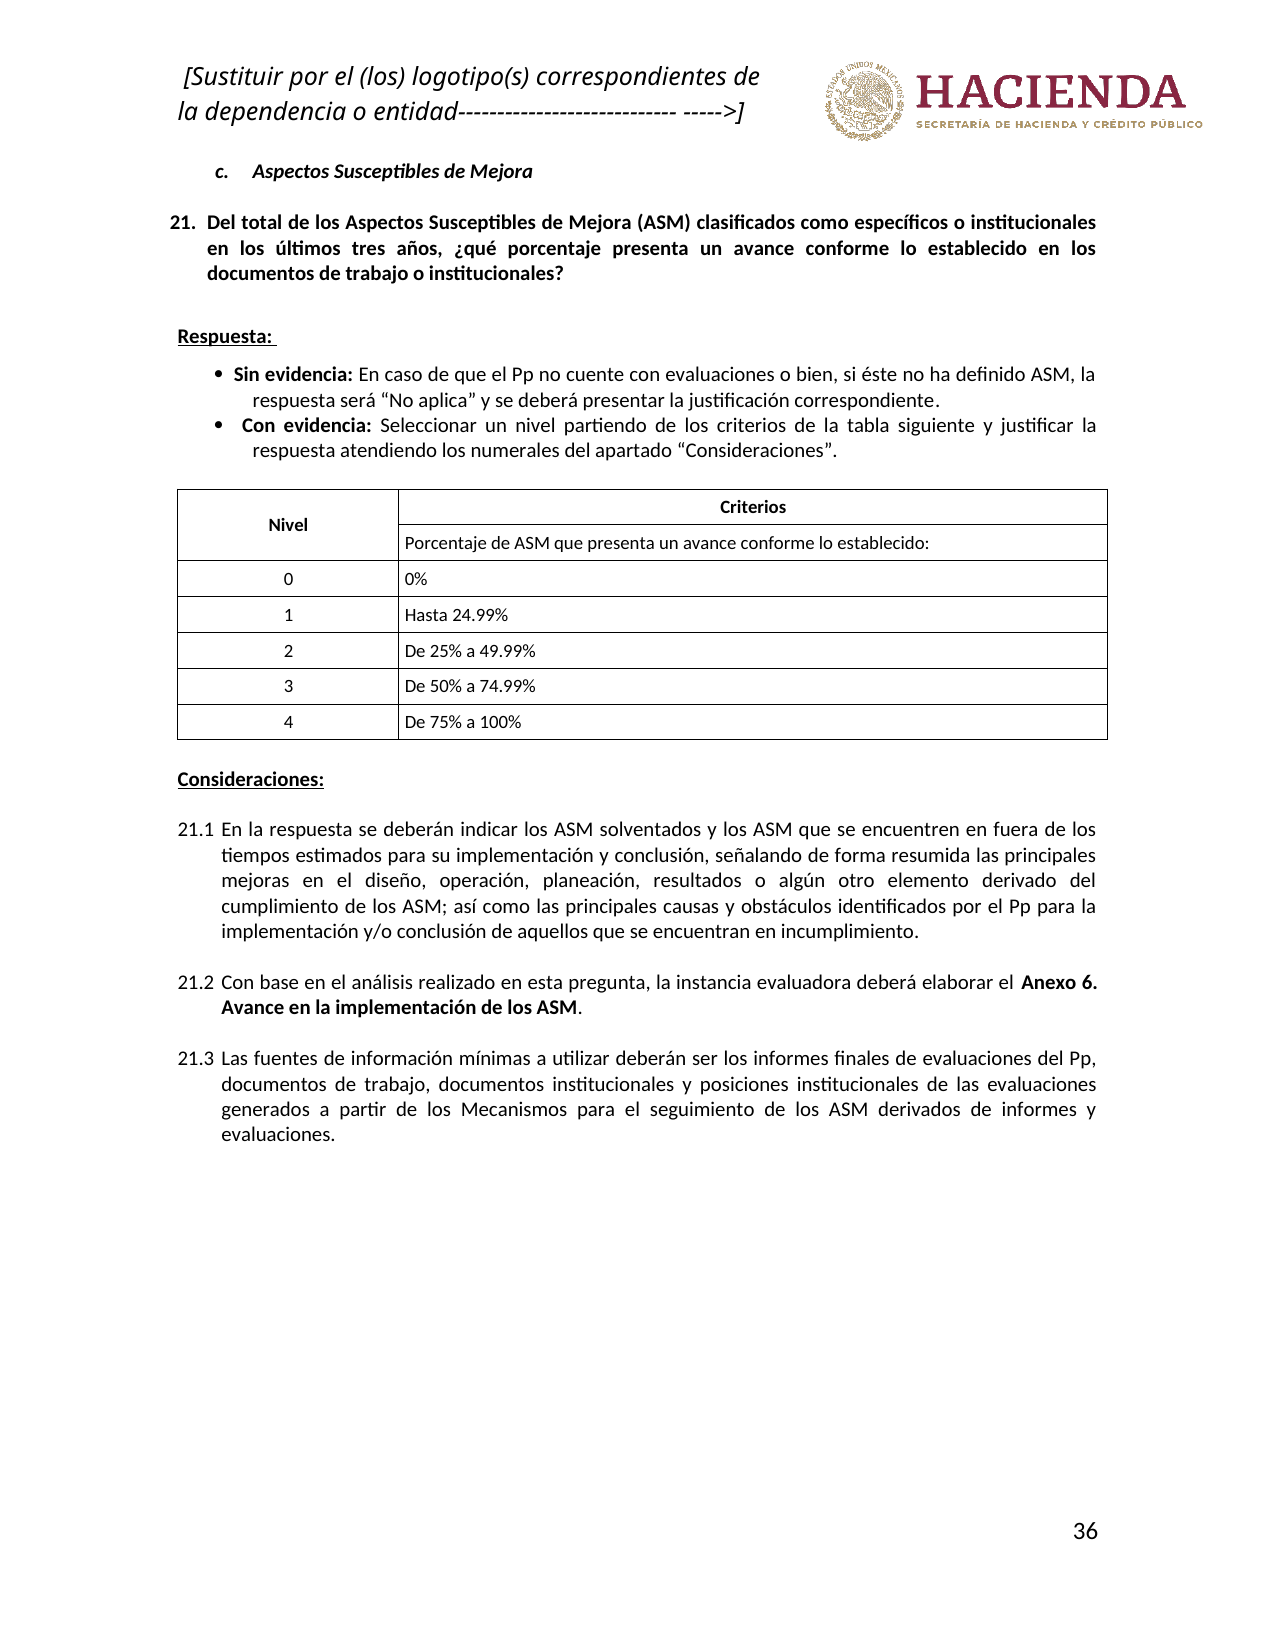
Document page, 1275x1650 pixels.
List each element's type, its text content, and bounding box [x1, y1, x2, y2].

table_header Criterios [399, 490, 1107, 524]
table_cell Hasta 24.99% [399, 597, 1107, 632]
text Consideraciones: [177, 766, 1098, 791]
table_cell De 75% a 100% [399, 705, 1107, 739]
list Con base en el análisis realizado en esta pregunta, la instancia evaluadora deberá elaborar el Anexo 6. Avance en la implementación de los ASM. [177, 969, 1098, 1020]
table_cell 0% [399, 561, 1107, 596]
list Con evidencia: Seleccionar un nivel partiendo de los criterios de la tabla siguiente y justificar la respuesta atendiendo los numerales del apartado “Consideraciones”. [215, 412, 1098, 463]
list En la respuesta se deberán indicar los ASM solventados y los ASM que se encuentren en fuera de los tiempos estimados para su implementación y conclusión, señalando de forma resumida las principales mejoras en el diseño, operación, planeación, resultados o algún otro elemento derivado del cumplimiento de los ASM; así como las principales causas y obstáculos identificados por el Pp para la implementación y/o conclusión de aquellos que se encuentran en incumplimiento. [177, 817, 1098, 944]
table_cell De 25% a 49.99% [399, 633, 1107, 668]
text Respuesta: [177, 323, 1098, 349]
list Sin evidencia: En caso de que el Pp no cuente con evaluaciones o bien, si éste no ha definido ASM, la respuesta será “No aplica” y se deberá presentar la justificación correspondiente. [215, 361, 1098, 412]
table_cell 4 [178, 705, 398, 739]
picture [824, 60, 1203, 142]
list Las fuentes de información mínimas a utilizar deberán ser los informes finales de evaluaciones del Pp, documentos de trabajo, documentos institucionales y posiciones institucionales de las evaluaciones generados a partir de los Mecanismos para el seguimiento de los ASM derivados de informes y evaluaciones. [177, 1045, 1098, 1147]
table_cell Porcentaje de ASM que presenta un avance conforme lo establecido: [399, 525, 1107, 560]
table_cell 2 [178, 633, 398, 668]
subtitle Aspectos Susceptibles de Mejora [215, 158, 1098, 184]
list Del total de los Aspectos Susceptibles de Mejora (ASM) clasificados como específicos o institucionales en los últimos tres años, ¿qué porcentaje presenta un avance conforme lo establecido en los documentos de trabajo o institucionales? [169, 209, 1098, 286]
table_cell 1 [178, 597, 398, 632]
table_cell 3 [178, 669, 398, 703]
table_cell De 50% a 74.99% [399, 669, 1107, 703]
table_header Nivel [178, 490, 398, 560]
table_cell 0 [178, 561, 398, 596]
